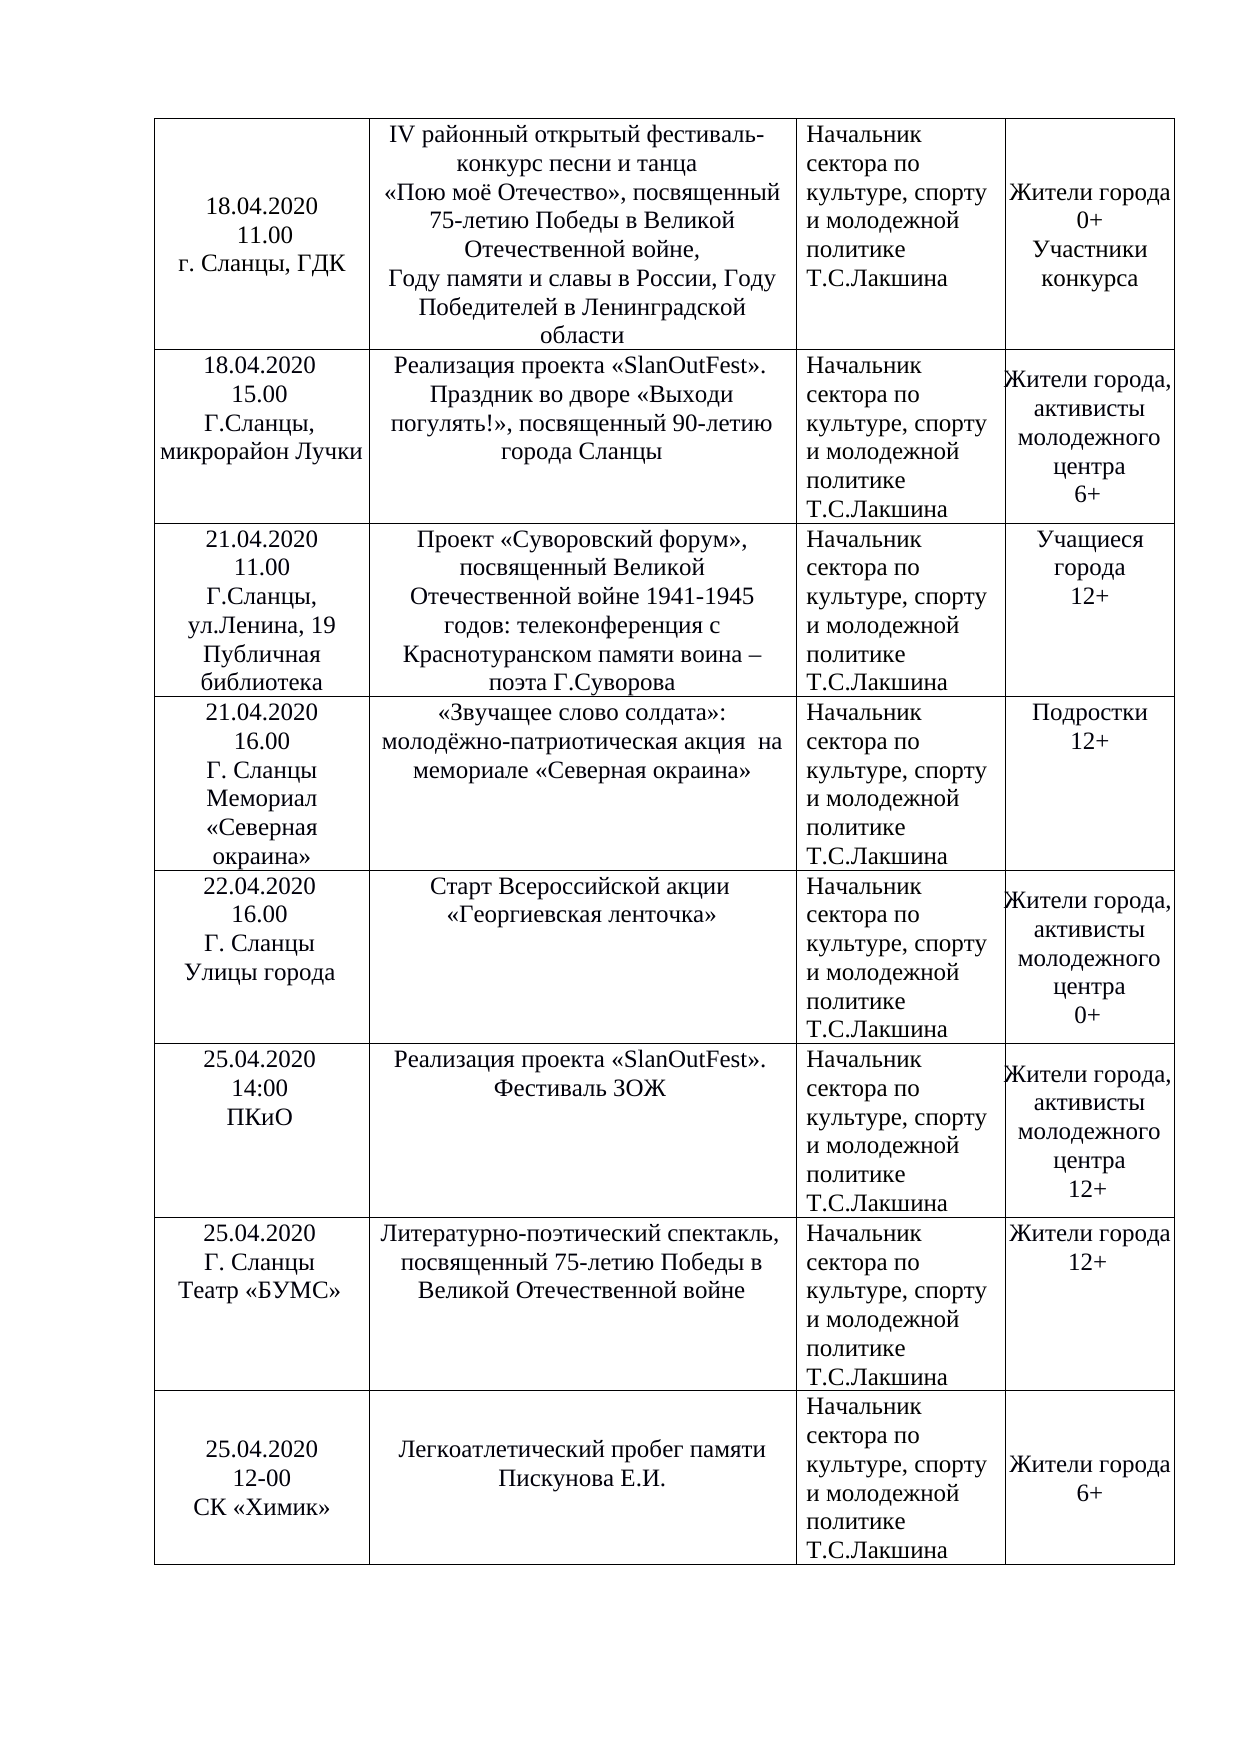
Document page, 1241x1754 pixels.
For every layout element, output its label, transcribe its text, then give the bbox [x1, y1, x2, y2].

table_cell Жители города 0+ Участники конкурса [1006, 119, 1174, 349]
table_cell Учащиеся города 12+ [1006, 524, 1174, 696]
table_cell 21.04.2020 16.00 Г. Сланцы Мемориал «Северная окраина» [155, 697, 369, 870]
table_cell «Звучащее слово солдата»: молодёжно-патриотическая акция на мемориале «Северная окраина» [370, 697, 796, 870]
table_cell Легкоатлетический пробег памяти Пискунова Е.И. [370, 1391, 796, 1564]
table_cell Начальник сектора по культуре, спорту и молодежной политике Т.С.Лакшина [797, 350, 1005, 523]
table_cell Жители города 12+ [1006, 1218, 1174, 1390]
table_cell IV районный открытый фестиваль-конкурс песни и танца «Пою моё Отечество», посвященный 75-летию Победы в Великой Отечественной войне, Году памяти и славы в России, Году Победителей в Ленинградской области [370, 119, 796, 349]
table_cell 18.04.2020 15.00 Г.Сланцы, микрорайон Лучки [155, 350, 369, 523]
table_cell 18.04.2020 11.00 г. Сланцы, ГДК [155, 119, 369, 349]
table_cell Старт Всероссийской акции «Георгиевская ленточка» [370, 871, 796, 1043]
table_cell Проект «Суворовский форум», посвященный Великой Отечественной войне 1941-1945 годов: телеконференция с Краснотуранском памяти воина – поэта Г.Суворова [370, 524, 796, 696]
table_cell 25.04.2020 14:00 ПКиО [155, 1044, 369, 1217]
table_cell Начальник сектора по культуре, спорту и молодежной политике Т.С.Лакшина [797, 697, 1005, 870]
table_cell 25.04.2020 Г. Сланцы Театр «БУМС» [155, 1218, 369, 1390]
table_cell Реализация проекта «SlanOutFest». Праздник во дворе «Выходи погулять!», посвященный 90-летию города Сланцы [370, 350, 796, 523]
table_cell Начальник сектора по культуре, спорту и молодежной политике Т.С.Лакшина [797, 871, 1005, 1043]
table_cell 21.04.2020 11.00 Г.Сланцы, ул.Ленина, 19 Публичная библиотека [155, 524, 369, 696]
table_cell Жители города 6+ [1006, 1391, 1174, 1564]
table_cell Начальник сектора по культуре, спорту и молодежной политике Т.С.Лакшина [797, 1044, 1005, 1217]
table_cell Литературно-поэтический спектакль, посвященный 75-летию Победы в Великой Отечественной войне [370, 1218, 796, 1390]
table_cell Подростки 12+ [1006, 697, 1174, 870]
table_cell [797, 119, 1005, 349]
table_cell Начальник сектора по культуре, спорту и молодежной политике Т.С.Лакшина [797, 524, 1005, 696]
table_cell 25.04.2020 12-00 СК «Химик» [155, 1391, 369, 1564]
table_cell Жители города, активисты молодежного центра 0+ [1006, 871, 1174, 1043]
table_cell Начальник сектора по культуре, спорту и молодежной политике Т.С.Лакшина [797, 1218, 1005, 1390]
table_cell Жители города, активисты молодежного центра 12+ [1006, 1044, 1174, 1217]
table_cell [797, 1391, 1005, 1564]
table_cell 22.04.2020 16.00 Г. Сланцы Улицы города [155, 871, 369, 1043]
table_cell Жители города, активисты молодежного центра 6+ [1006, 350, 1174, 523]
table_cell Реализация проекта «SlanOutFest». Фестиваль ЗОЖ [370, 1044, 796, 1217]
